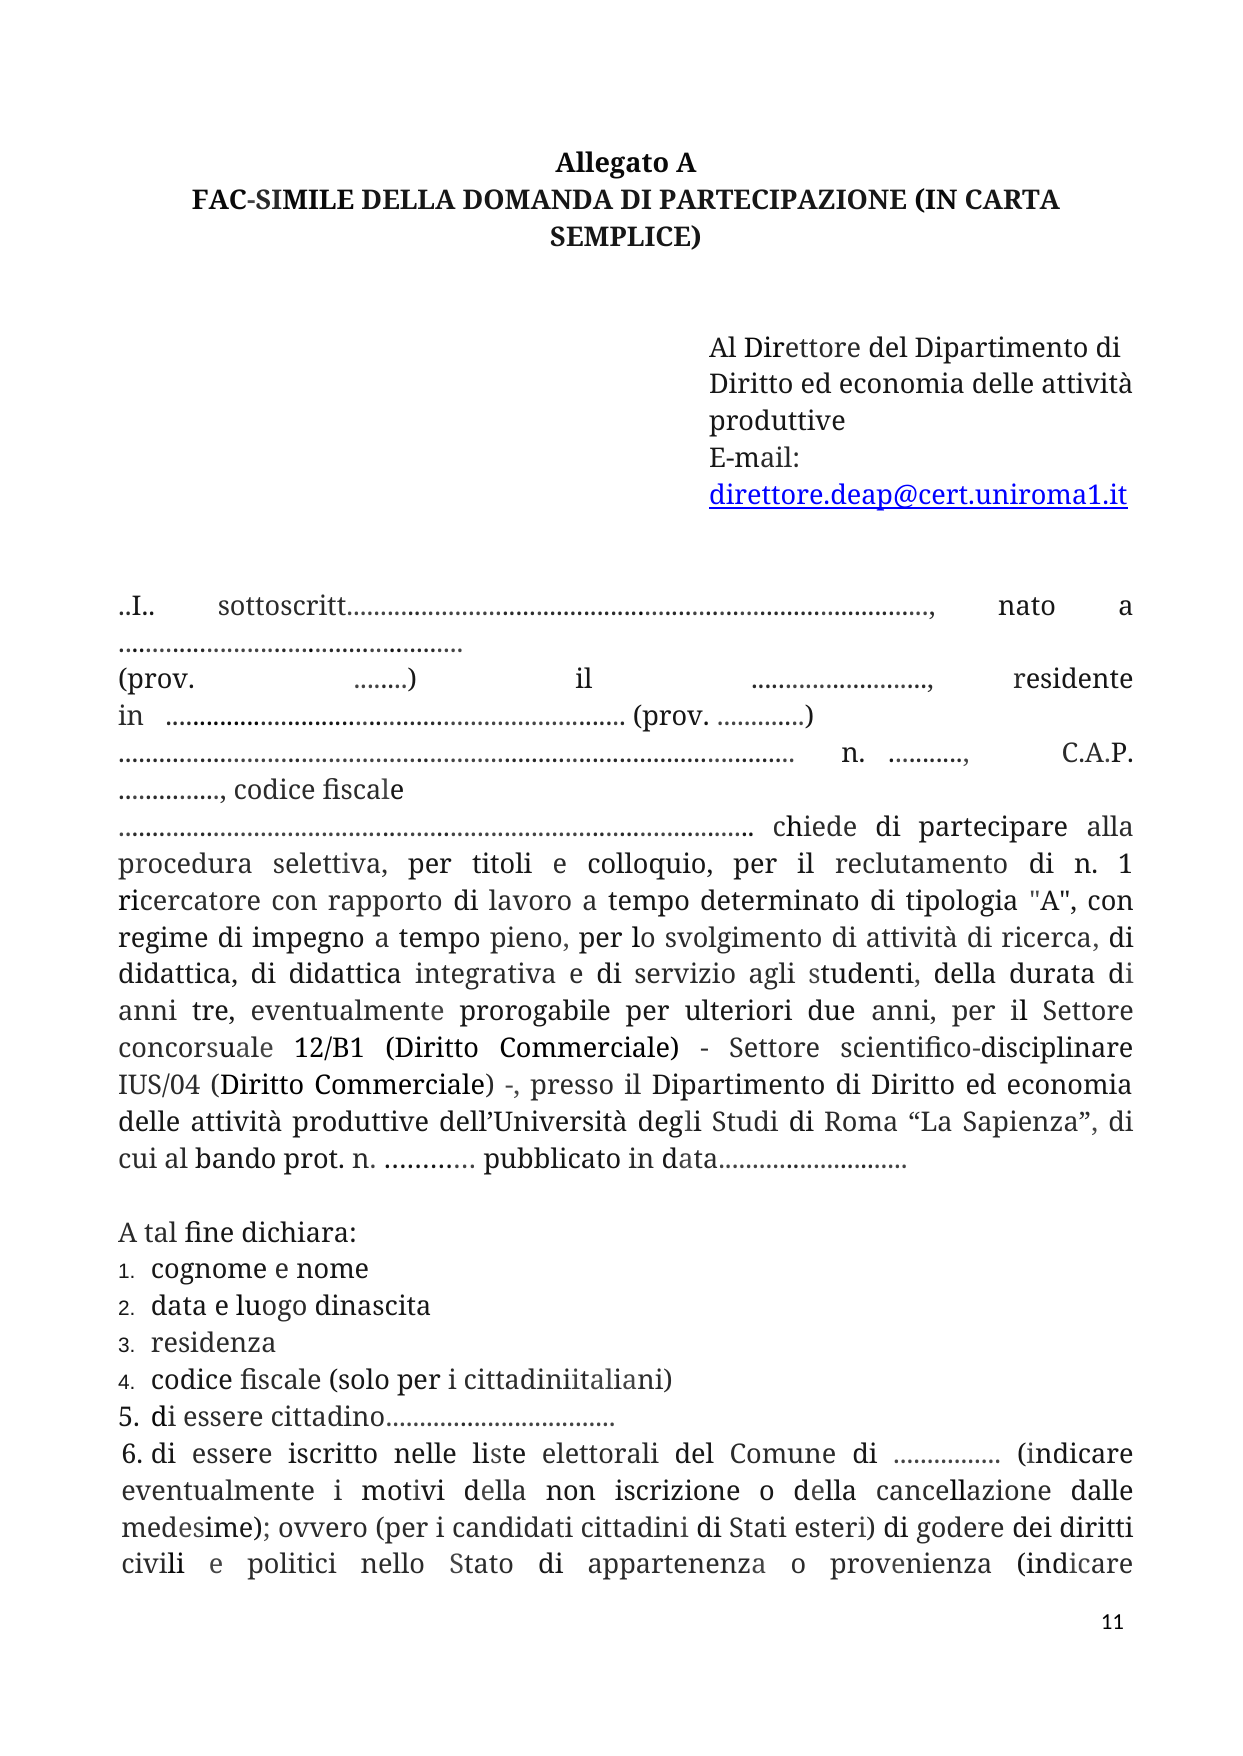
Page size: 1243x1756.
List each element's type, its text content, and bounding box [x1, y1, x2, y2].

list cognome e nome [118, 1250, 1134, 1287]
text Diritto ed economia delle attività produttive [709, 365, 1134, 439]
text E-mail: direttore.deap@cert.uniroma1.it [709, 439, 1134, 512]
text ..I.. sottoscritt......................................................................................, nato a ................................................... [118, 586, 1134, 660]
list residenza [118, 1324, 1134, 1361]
list data e luogo dinascita [118, 1287, 1134, 1324]
text Fac-simile della domanda di partecipazione (in carta semplice) [118, 181, 1134, 254]
list codice fiscale (solo per i cittadiniitaliani) [118, 1361, 1134, 1397]
text A tal fine dichiara: [118, 1213, 1134, 1250]
list di essere cittadino.................................. [118, 1397, 1134, 1434]
text (prov. ........) il .........................., residente in .................................................................... (prov. .............) [118, 660, 1134, 734]
text .................................................................................................... n. ..........., C.A.P. ..............., codice fiscale [118, 734, 1134, 807]
subtitle Allegato A [118, 144, 1134, 181]
text Al Direttore del Dipartimento di [709, 328, 1134, 365]
text .............................................................................................. chiede di partecipare alla procedura selettiva, per titoli e colloquio, per il reclutamento di n. 1 ricercatore con rapporto di lavoro a tempo determinato di tipologia "A", con regime di impegno a tempo pieno, per lo svolgimento di attività di ricerca, di didattica, di didattica integrativa e di servizio agli studenti, della durata di anni tre, eventualmente prorogabile per ulteriori due anni, per il Settore concorsuale 12/B1 (Diritto Commerciale) - Settore scientifico-disciplinare IUS/04 (Diritto Commerciale) -, presso il Dipartimento di Diritto ed economia delle attività produttive dell’Università degli Studi di Roma “La Sapienza”, di cui al bando prot. n. ………… pubblicato in data............................ [118, 807, 1134, 1176]
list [121, 1434, 1134, 1582]
